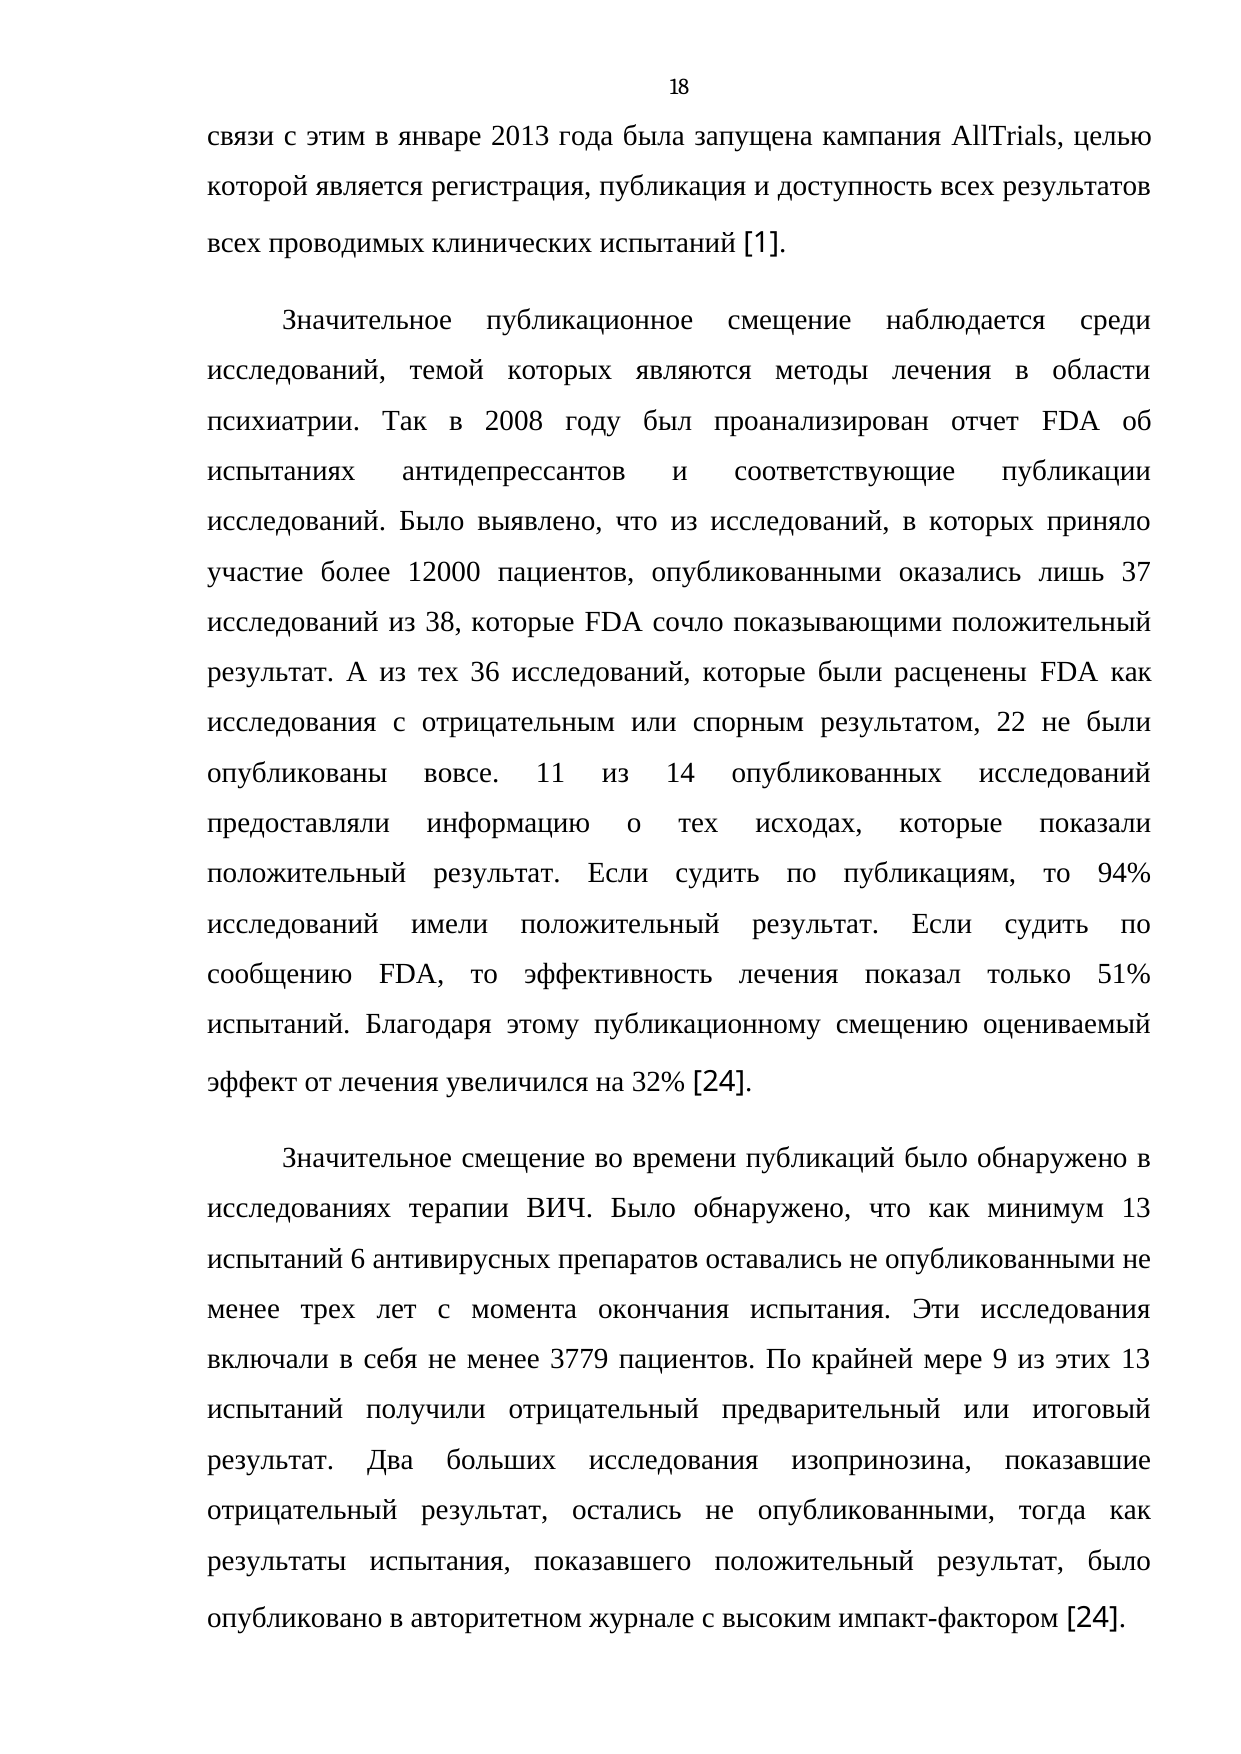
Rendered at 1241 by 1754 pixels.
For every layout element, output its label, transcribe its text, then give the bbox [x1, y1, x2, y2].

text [207, 118, 1152, 261]
text Значительное публикационное смещение наблюдается среди исследований, темой которых являются методы лечения в области психиатрии. Так в 2008 году был проанализирован отчет FDA об испытаниях антидепрессантов и соответствующие публикации исследований. Было выявлено, что из исследований, в которых приняло участие более 12000 пациентов, опубликованными оказались лишь 37 исследований из 38, которые FDA сочло показывающими положительный результат. А из тех 36 исследований, которые были расценены FDA как исследования с отрицательным или спорным результатом, 22 не были опубликованы вовсе. 11 из 14 опубликованных исследований предоставляли информацию о тех исходах, которые показали положительный результат. Если судить по публикациям, то 94% исследований имели положительный результат. Если судить по сообщению FDA, то эффективность лечения показал только 51% испытаний. Благодаря этому публикационному смещению оцениваемый эффект от лечения увеличился на 32% [24]. [207, 302, 1152, 1099]
text Значительное смещение во времени публикаций было обнаружено в исследованиях терапии ВИЧ. Было обнаружено, что как минимум 13 испытаний 6 антивирусных препаратов оставались не опубликованными не менее трех лет с момента окончания испытания. Эти исследования включали в себя не менее 3779 пациентов. По крайней мере 9 из этих 13 испытаний получили отрицательный предварительный или итоговый результат. Два больших исследования изопринозина, показавшие отрицательный результат, остались не опубликованными, тогда как результаты испытания, показавшего положительный результат, было опубликовано в авторитетном журнале с высоким импакт-фактором [24]. [207, 1140, 1152, 1636]
